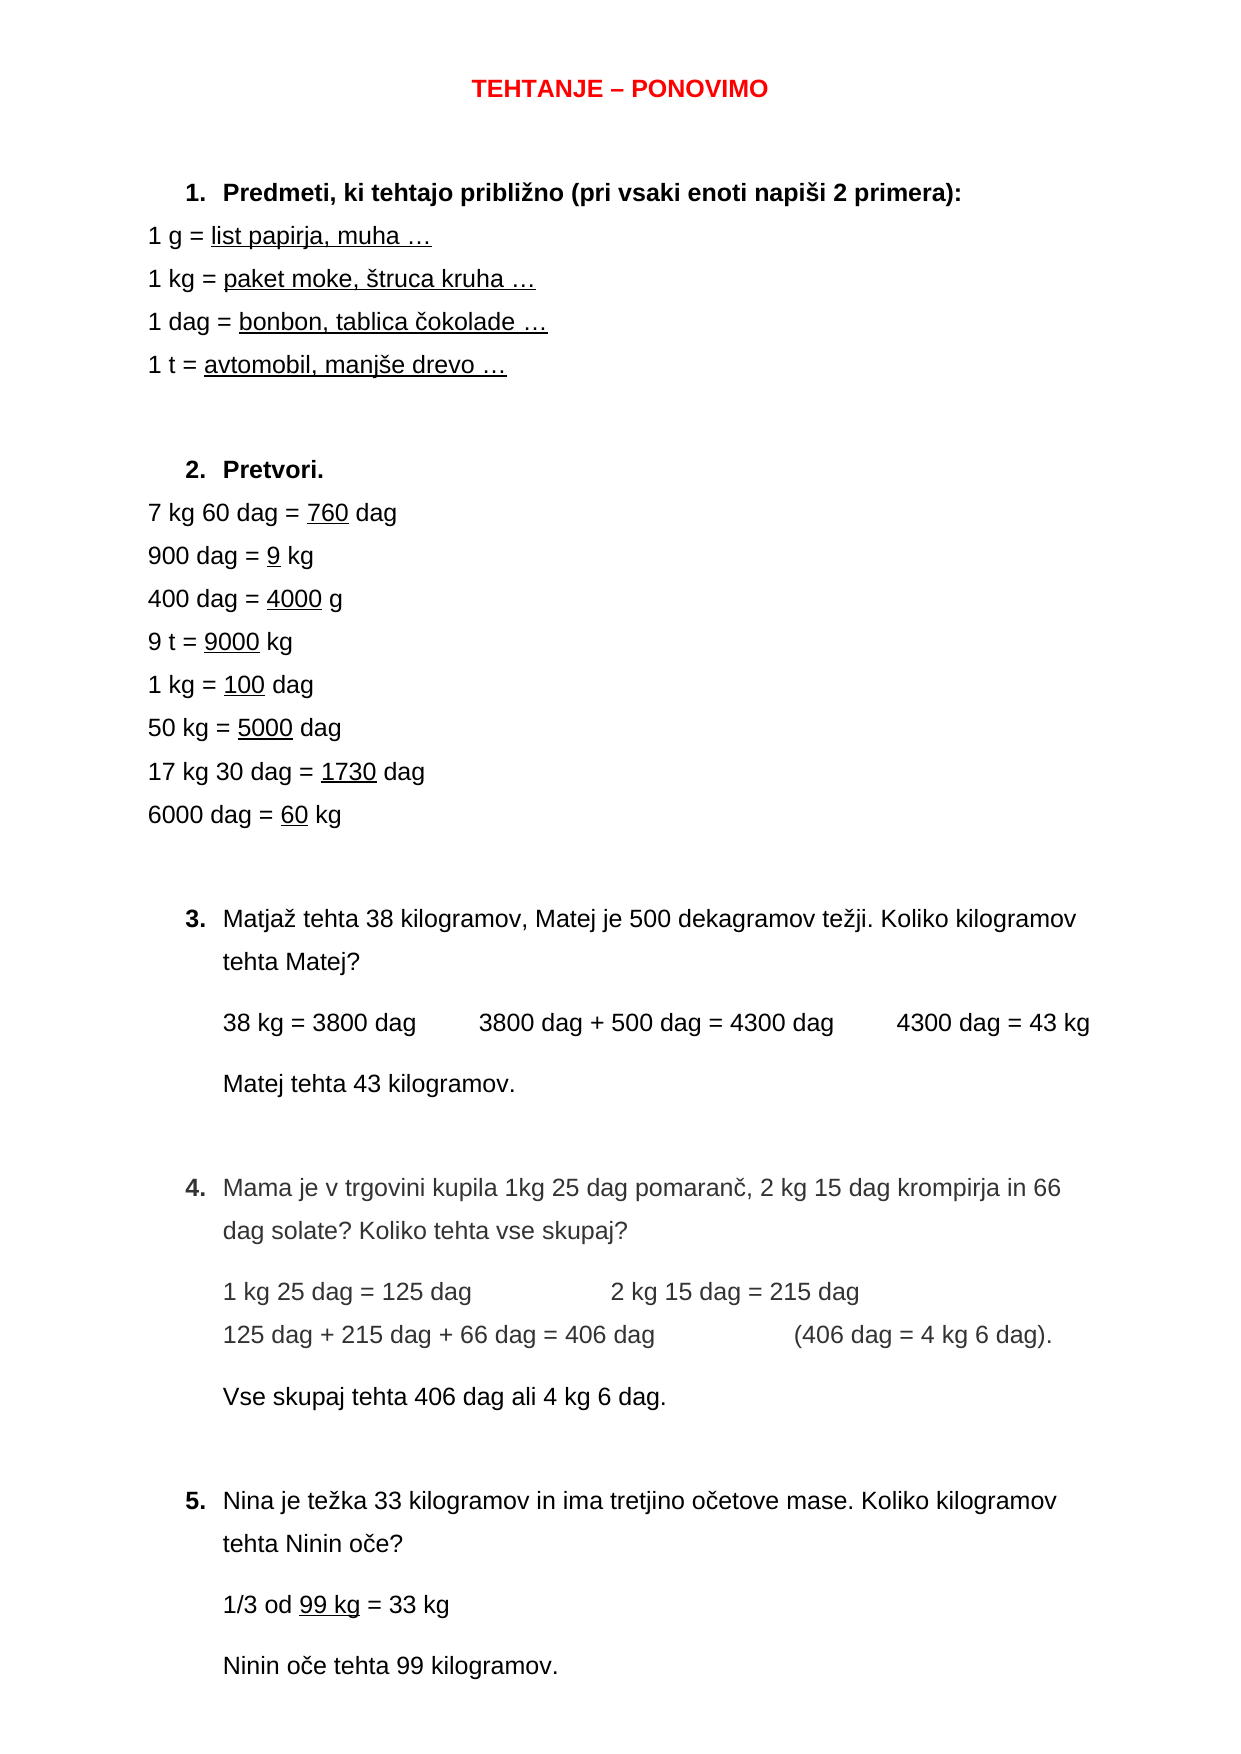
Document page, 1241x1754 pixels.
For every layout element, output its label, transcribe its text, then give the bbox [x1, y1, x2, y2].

text 400 dag = 4000 g [148, 584, 1093, 613]
text 9 t = 9000 kg [148, 627, 1093, 656]
list 1 kg 25 dag = 125 dag 2 kg 15 dag = 215 dag [223, 1277, 1093, 1306]
list 38 kg = 3800 dag 3800 dag + 500 dag = 4300 dag 4300 dag = 43 kg [223, 1008, 1093, 1037]
text TEHTANJE – PONOVIMO [148, 74, 1093, 103]
list Mama je v trgovini kupila 1kg 25 dag pomaranč, 15 dag krompirja in 66 dag solate? Koliko tehta vse skupaj? [185, 1173, 1093, 1245]
text 7 kg 60 dag = 760 dag [148, 498, 1093, 527]
text 900 dag = 9 kg [148, 541, 1093, 570]
text 1 kg = paket moke, štruca kruha … [148, 264, 1093, 293]
text 17 kg 30 dag = 1730 dag [148, 757, 1093, 785]
list Ninin oče tehta 99 kilogramov. [223, 1651, 1093, 1680]
text 1 kg = 100 dag [148, 670, 1093, 699]
list Nina je težka 33 kilogramov in ima tretjino očetove mase. Koliko kilogramov tehta Ninin oče? [185, 1486, 1093, 1558]
list Vse skupaj tehta 406 dag ali 4 kg 6 dag. [223, 1382, 1093, 1410]
text 50 kg = 5000 dag [148, 713, 1093, 742]
list Matej tehta 43 kilogramov. [223, 1069, 1093, 1098]
text 1 t = avtomobil, manjše drevo … [148, 351, 1093, 379]
list 1/3 od 99 kg = 33 kg [223, 1590, 1093, 1619]
text 6000 dag = 60 kg [148, 800, 1093, 828]
text 1 g = list papirja, muha … [148, 221, 1093, 250]
list 125 dag + 215 dag + 66 dag = 406 dag (406 dag = 4 kg 6 dag). [223, 1321, 1093, 1349]
text 1 dag = bonbon, tablica čokolade … [148, 307, 1093, 336]
list Predmeti, ki tehtajo približno (pri vsaki enoti napiši 2 primera): [185, 178, 1093, 207]
list Matjaž tehta 38 kilogramov, Matej je 500 dekagramov težji. Koliko kilogramov tehta Matej? [185, 904, 1093, 976]
list Pretvori. [185, 455, 1093, 483]
